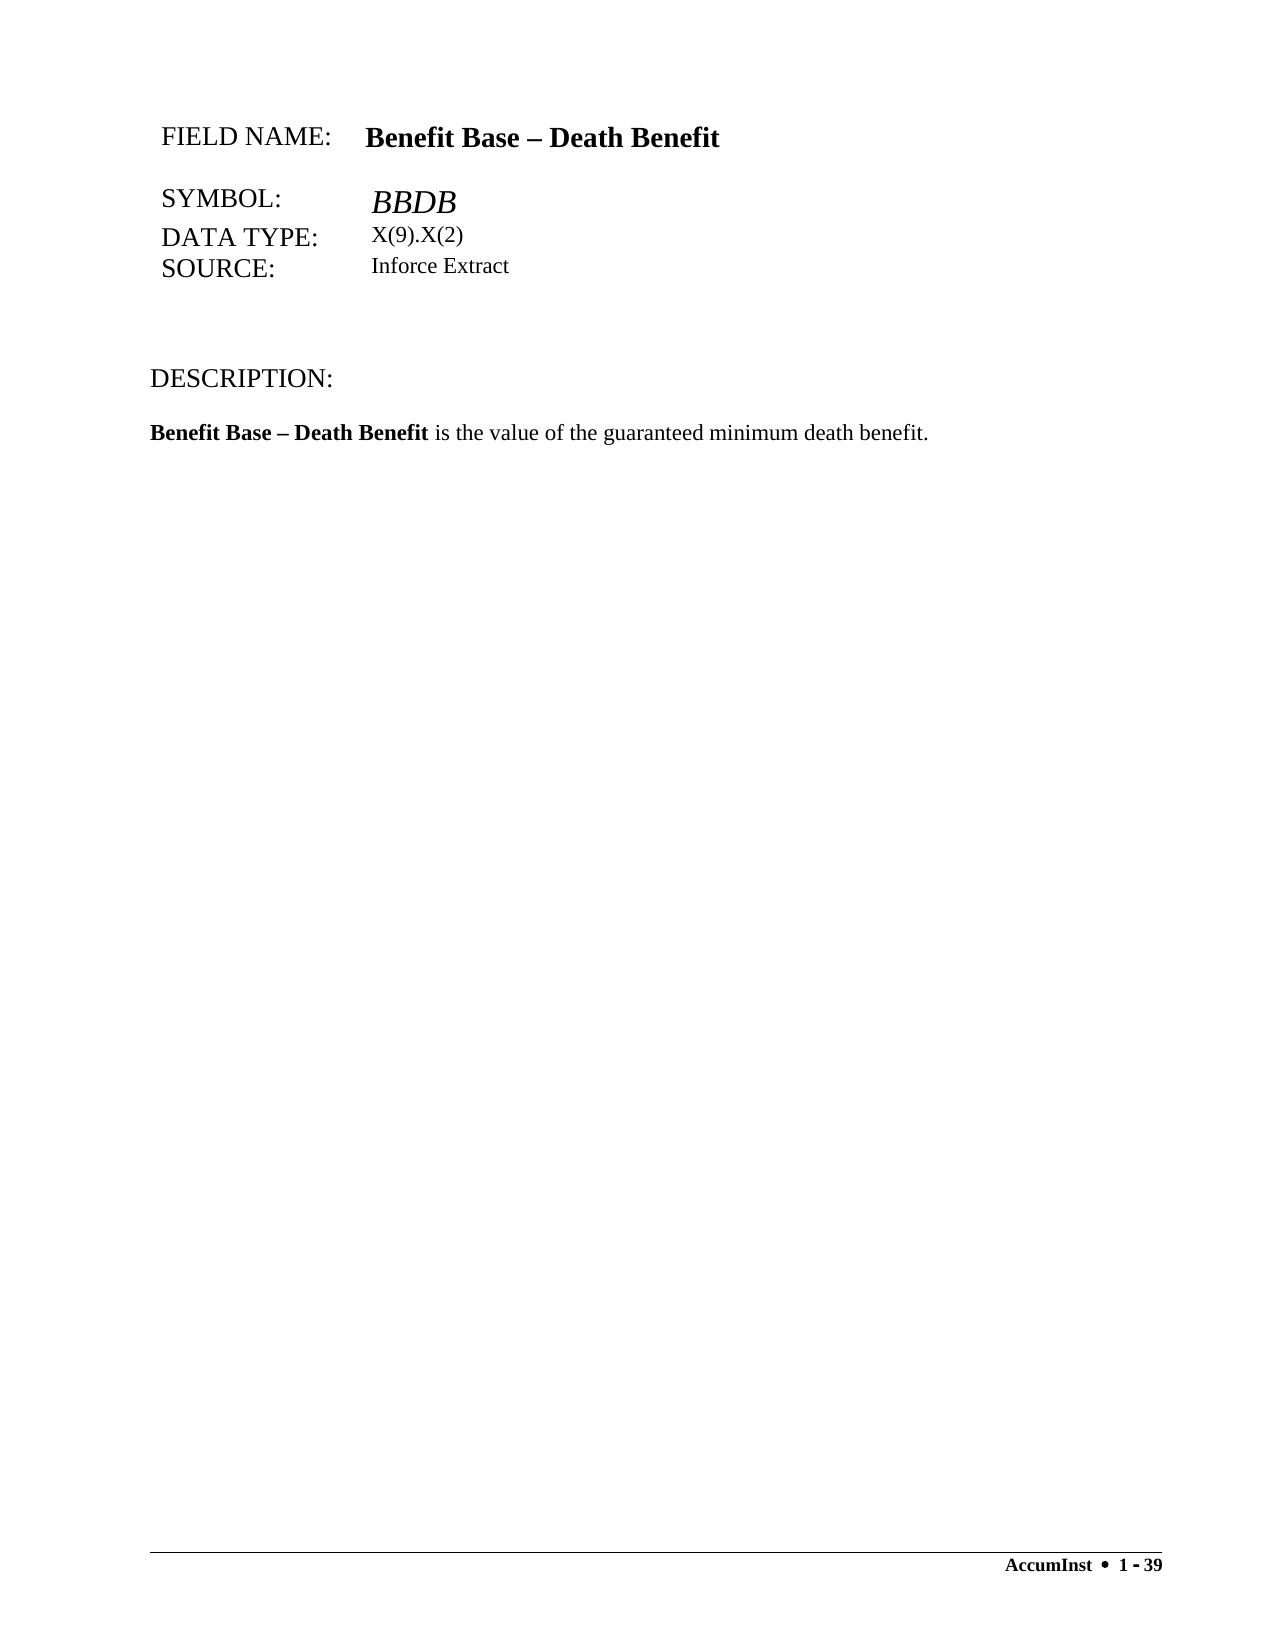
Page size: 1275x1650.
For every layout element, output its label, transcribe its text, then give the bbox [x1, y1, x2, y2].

table_cell Inforce Extract [360, 252, 1185, 283]
text DESCRIPTION: [150, 362, 1162, 393]
table_header Benefit Base – Death Benefit [354, 120, 1180, 153]
text Benefit Base – Death Benefit is the value of the guaranteed minimum death benefit. [150, 419, 1162, 446]
table_header SYMBOL: [150, 182, 360, 221]
table_header BBDB [360, 182, 1185, 221]
table_header FIELD NAME: [150, 120, 354, 153]
table_cell X(9).X(2) [360, 221, 1185, 252]
table_cell SOURCE: [150, 252, 360, 283]
table_cell DATA TYPE: [150, 221, 360, 252]
